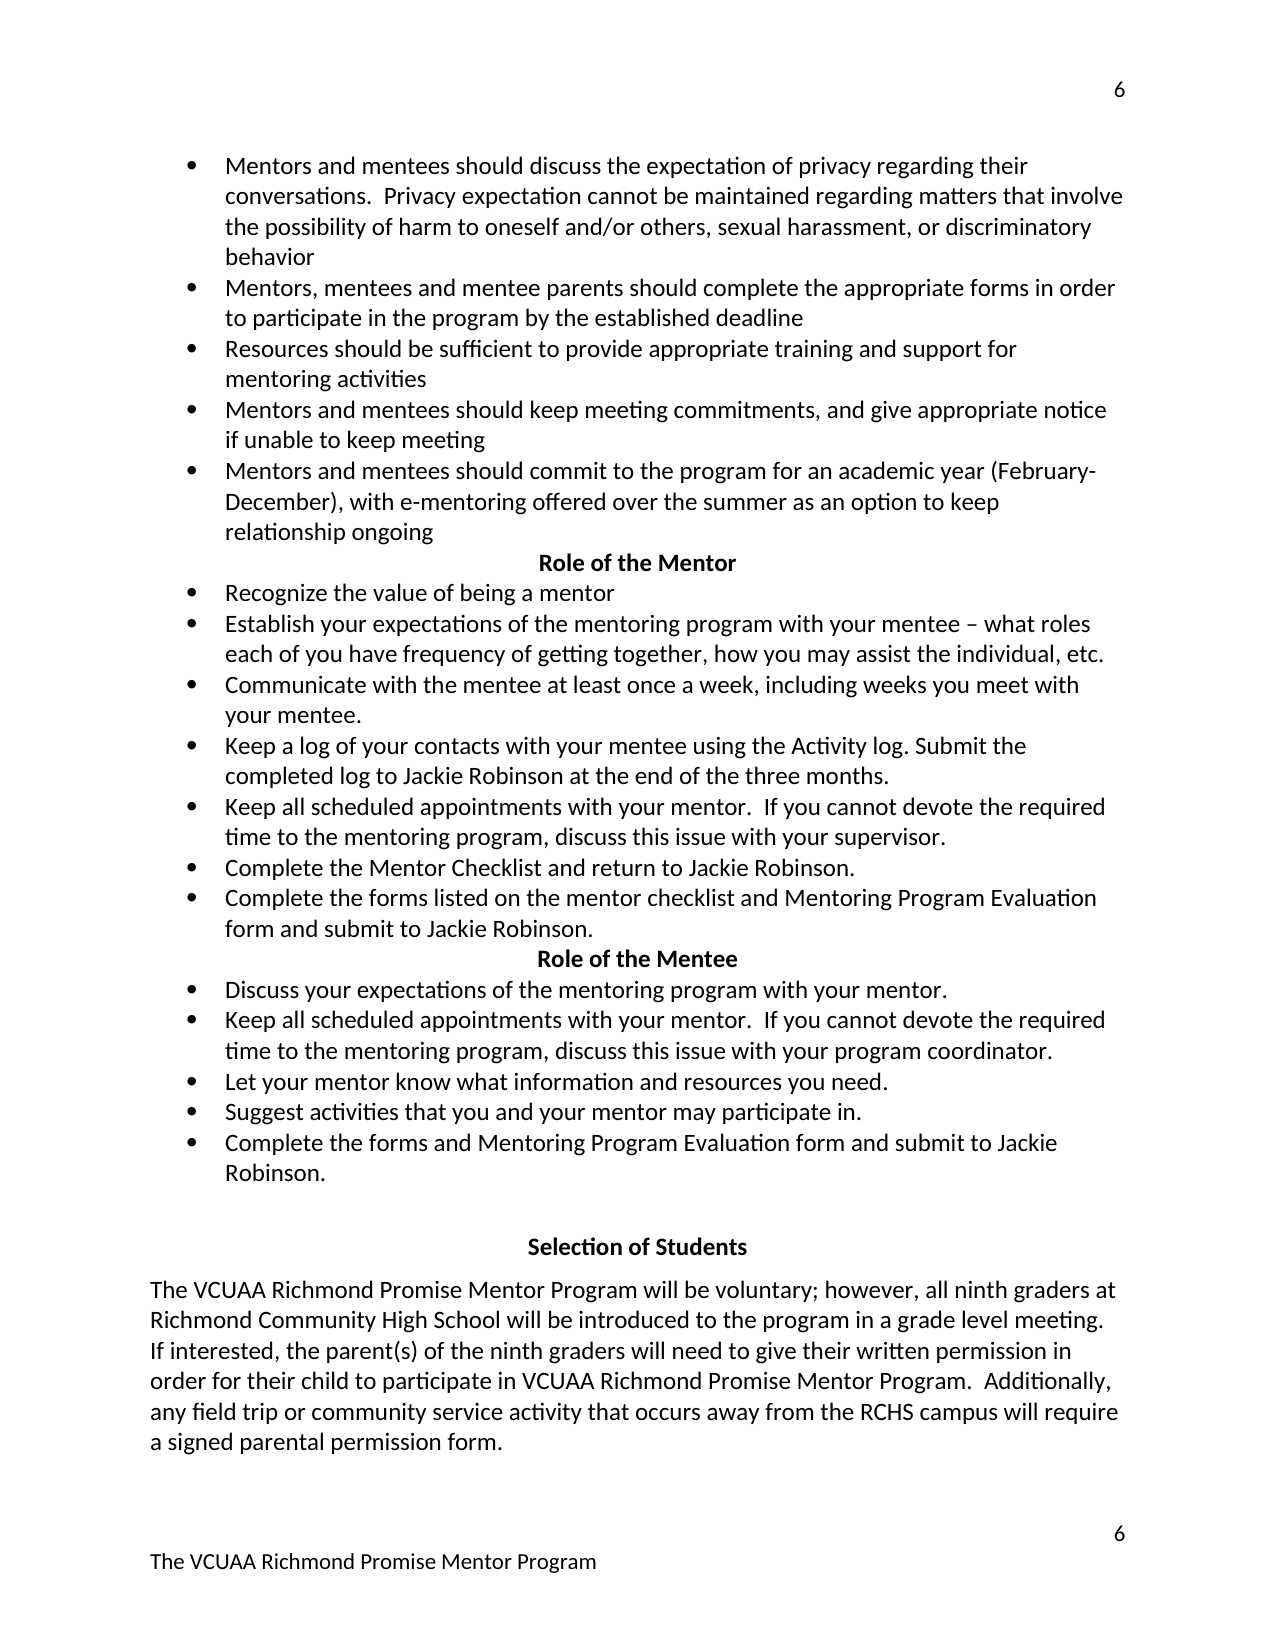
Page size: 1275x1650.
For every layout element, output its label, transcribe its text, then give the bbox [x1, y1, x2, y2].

list Let your mentor know what information and resources you need. [187, 1066, 1125, 1096]
list Recognize the value of being a mentor [187, 577, 1125, 608]
list Establish your expectations of the mentoring program with your mentee – what roles each of you have frequency of getting together, how you may assist the individual, etc. [187, 608, 1125, 669]
text Role of the Mentee [150, 943, 1125, 974]
list Discuss your expectations of the mentoring program with your mentor. [187, 974, 1125, 1004]
text Role of the Mentor [150, 547, 1125, 577]
list Resources should be sufficient to provide appropriate training and support for mentoring activities [187, 333, 1125, 394]
list Communicate with the mentee at least once a week, including weeks you meet with your mentee. [187, 669, 1125, 730]
list Mentors and mentees should discuss the expectation of privacy regarding their conversations. Privacy expectation cannot be maintained regarding matters that involve the possibility of harm to oneself and/or others, sexual harassment, or discriminatory behavior [187, 150, 1125, 272]
list Mentors, mentees and mentee parents should complete the appropriate forms in order to participate in the program by the established deadline [187, 272, 1125, 333]
list Complete the forms listed on the mentor checklist and Mentoring Program Evaluation form and submit to Jackie Robinson. [187, 882, 1125, 943]
text Selection of Students [150, 1231, 1125, 1261]
list Keep all scheduled appointments with your mentor. If you cannot devote the required time to the mentoring program, discuss this issue with your supervisor. [187, 791, 1125, 852]
list Complete the forms and Mentoring Program Evaluation form and submit to Jackie Robinson. [187, 1127, 1125, 1188]
list Complete the Mentor Checklist and return to Jackie Robinson. [187, 852, 1125, 882]
text The VCUAA Richmond Promise Mentor Program will be voluntary; however, all ninth graders at Richmond Community High School will be introduced to the program in a grade level meeting. If interested, the parent(s) of the ninth graders will need to give their written permission in order for their child to participate in VCUAA Richmond Promise Mentor Program. Additionally, any field trip or community service activity that occurs away from the RCHS campus will require a signed parental permission form. [150, 1274, 1125, 1457]
list Keep all scheduled appointments with your mentor. If you cannot devote the required time to the mentoring program, discuss this issue with your program coordinator. [187, 1004, 1125, 1066]
list Mentors and mentees should keep meeting commitments, and give appropriate notice if unable to keep meeting [187, 394, 1125, 455]
list Mentors and mentees should commit to the program for an academic year (February-December), with e-mentoring offered over the summer as an option to keep relationship ongoing [187, 455, 1125, 547]
list Suggest activities that you and your mentor may participate in. [187, 1096, 1125, 1127]
list Keep a log of your contacts with your mentee using the Activity log. Submit the completed log to Jackie Robinson at the end of the three months. [187, 730, 1125, 791]
